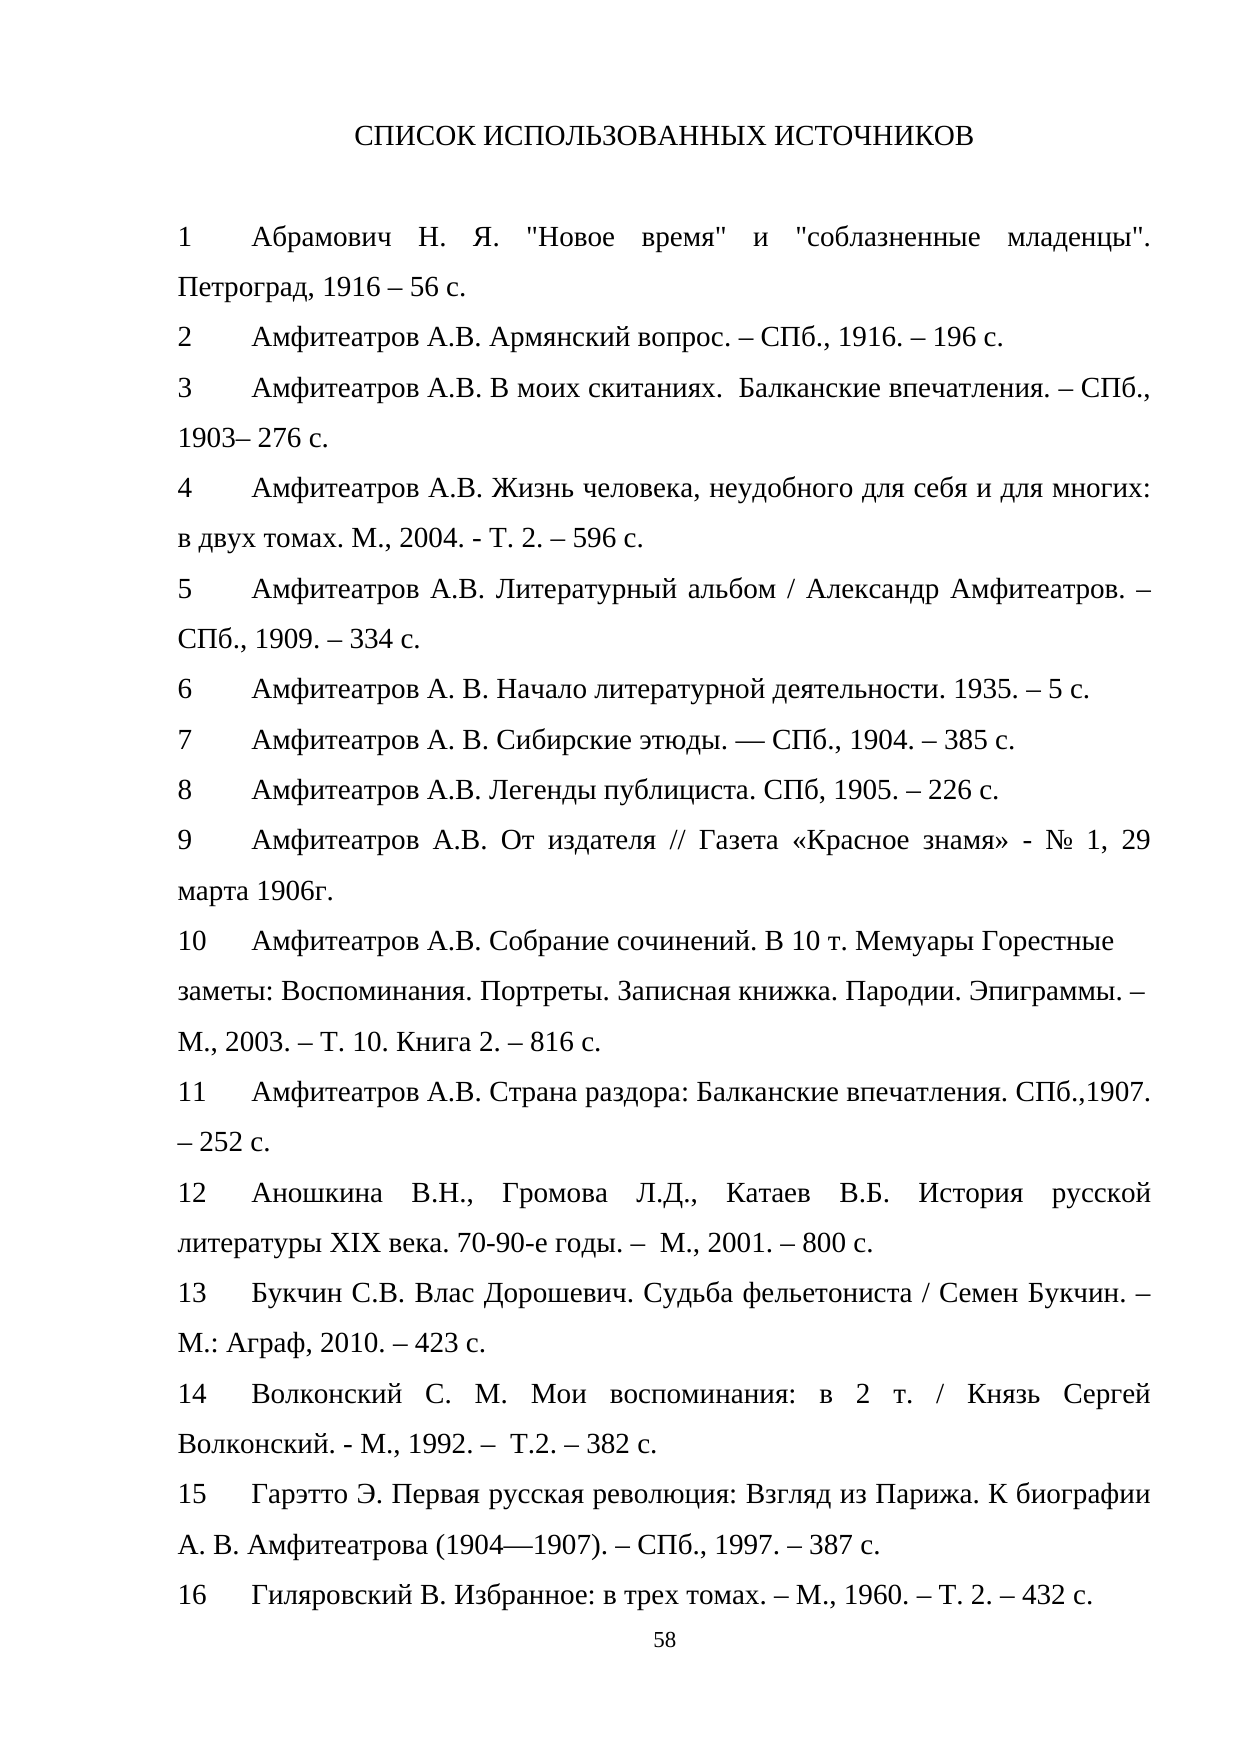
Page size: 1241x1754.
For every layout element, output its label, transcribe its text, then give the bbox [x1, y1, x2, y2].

list Амфитеатров А.В. Легенды публициста. СПб, 1905. – 226 с. [177, 772, 1152, 806]
list Амфитеатров А.В. Литературный альбом / Александр Амфитеатров. – СПб., 1909. – 334 с. [177, 571, 1152, 655]
list Абрамович Н. Я. "Новое время" и "соблазненные младенцы". Петроград, 1916 – 56 с. [177, 219, 1152, 303]
subtitle СПИСОК ИСПОЛЬЗОВАННЫХ ИСТОЧНИКОВ [177, 118, 1152, 152]
list Букчин С.В. Влас Дорошевич. Судьба фельетониста / Семен Букчин. – М.: Аграф, 2010. – 423 с. [177, 1275, 1152, 1359]
list Волконский С. М. Мои воспоминания: в 2 т. / Князь Сергей Волконский. - М., 1992. – Т.2. – 382 с. [177, 1376, 1152, 1460]
list Амфитеатров А.В. От издателя // Газета «Красное знамя» - № 1, 29 марта 1906г. [177, 822, 1152, 906]
list Амфитеатров А.В. В моих скитаниях. Балканские впечатления. – СПб., 1903– 276 с. [177, 370, 1152, 453]
list Амфитеатров А. В. Сибирские этюды. — СПб., 1904. – 385 с. [177, 722, 1152, 755]
list Гиляровский В. Избранное: в трех томах. – М., 1960. – Т. 2. – 432 с. [177, 1577, 1152, 1611]
list Амфитеатров А.В. Страна раздора: Балканские впечатления. СПб.,1907. – 252 с. [177, 1074, 1152, 1158]
list Аношкина В.Н., Громова Л.Д., Катаев В.Б. История русской литературы XIX века. 70-90-е годы. – М., 2001. – 800 с. [177, 1175, 1152, 1258]
list Гарэтто Э. Первая русская революция: Взгляд из Парижа. К биографии А. В. Амфитеатрова (1904—1907). – СПб., 1997. – 387 с. [177, 1477, 1152, 1560]
list Амфитеатров А.В. Собрание сочинений. В 10 т. Мемуары Горестные заметы: Воспоминания. Портреты. Записная книжка. Пародии. Эпиграммы. – M., 2003. – Т. 10. Книга 2. – 816 с. [177, 923, 1152, 1057]
list Амфитеатров А. В. Начало литературной деятельности. 1935. – 5 с. [177, 672, 1152, 705]
list Амфитеатров А.В. Армянский вопрос. – СПб., 1916. – 196 с. [177, 319, 1152, 353]
list Амфитеатров А.В. Жизнь человека, неудобного для себя и для многих: в двух томах. М., 2004. - Т. 2. – 596 с. [177, 470, 1152, 554]
